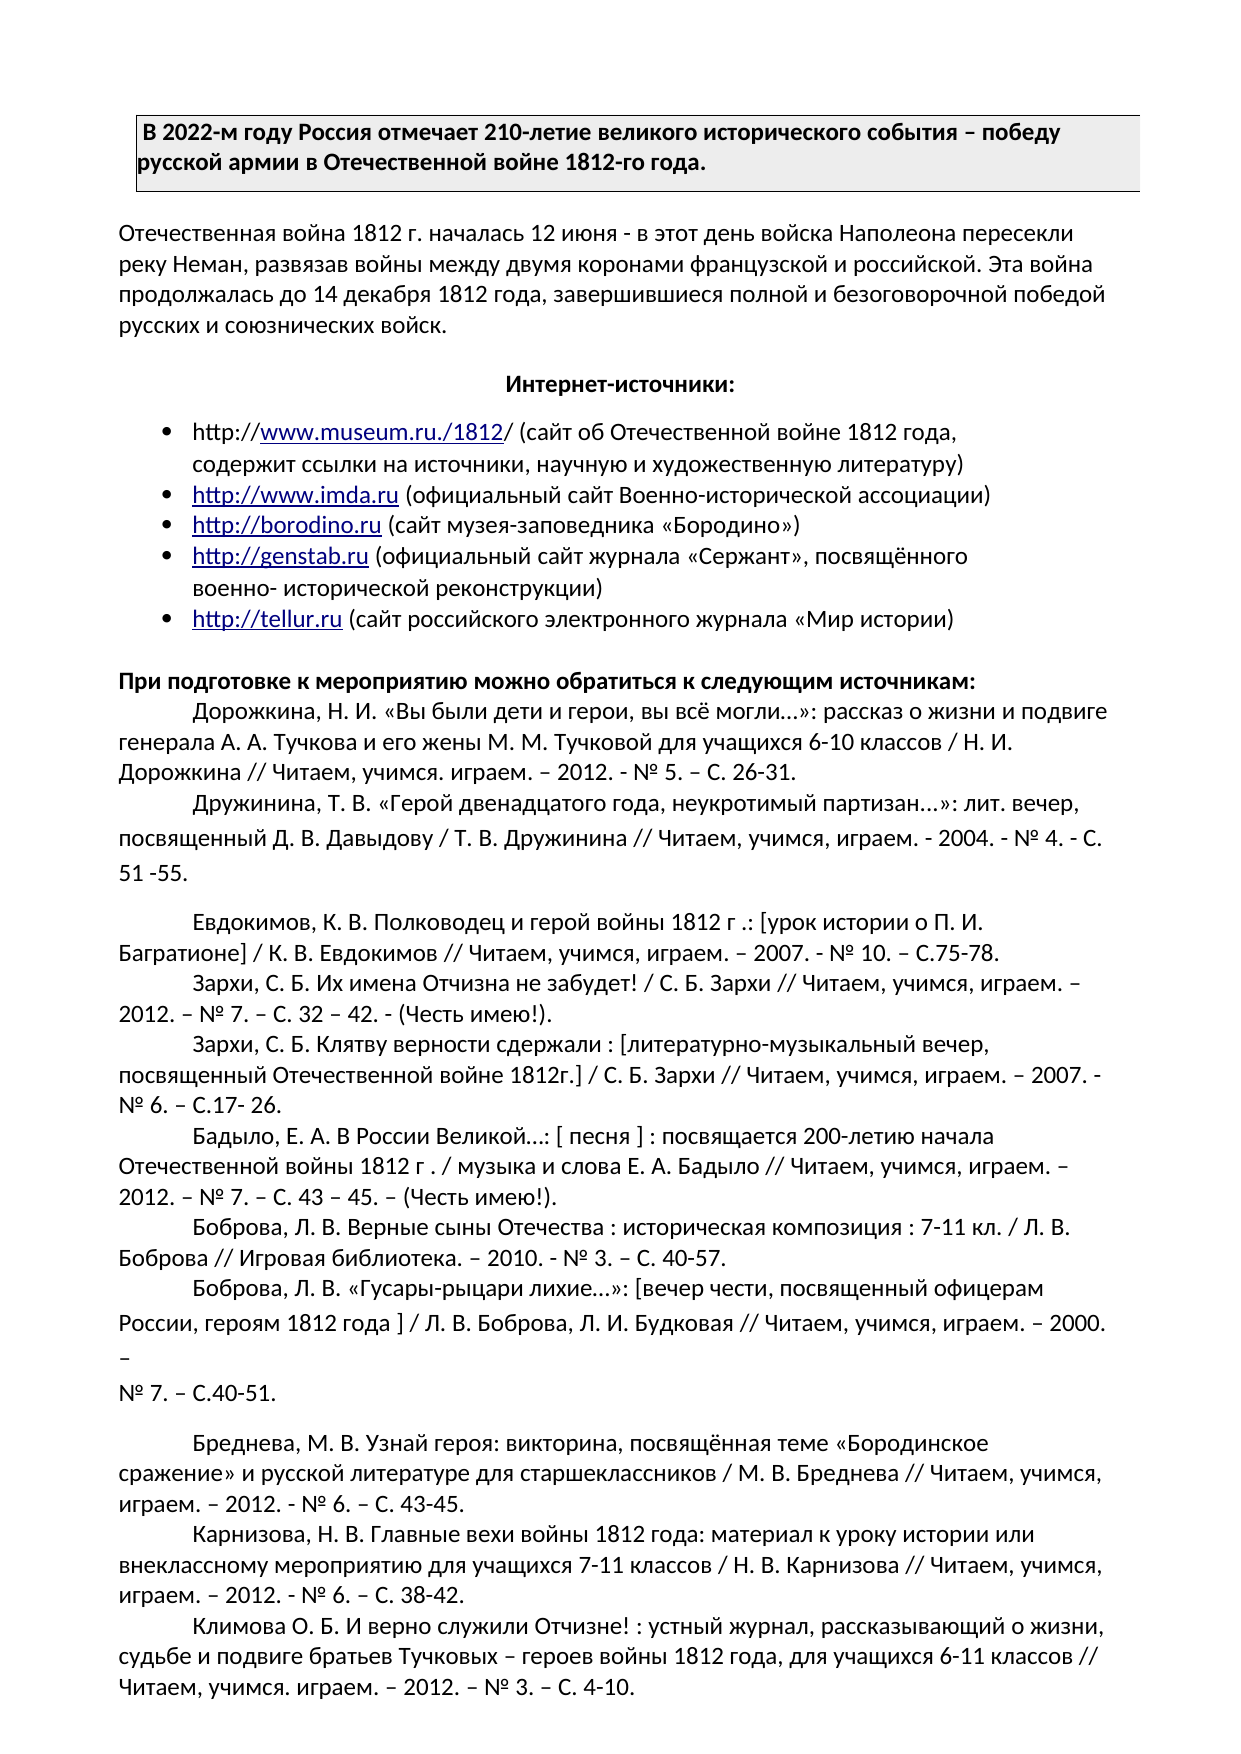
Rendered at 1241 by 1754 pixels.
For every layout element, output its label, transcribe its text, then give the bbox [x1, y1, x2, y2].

subtitle При подготовке к мероприятию можно обратиться к следующим источникам: [118, 665, 1134, 695]
list http://genstab.ru (официальный сайт журнала «Сержант», посвящённого военно- исторической реконструкции) [162, 540, 1056, 603]
text Бреднева, М. В. Узнай героя: викторина, посвящённая теме «Бородинское сражение» и русской литературе для старшеклассников / М. В. Бреднева // Читаем, учимся, играем. – 2012. - № 6. – С. 43-45. [118, 1427, 1111, 1518]
text № 7. – С.40-51. [118, 1377, 1134, 1408]
text Зархи, С. Б. Их имена Отчизна не забудет! / С. Б. Зархи // Читаем, учимся, играем. – 2012. – № 7. – С. 32 – 42. - (Честь имею!). [118, 967, 1119, 1028]
text Боброва, Л. В. Верные сыны Отечества : историческая композиция : 7-11 кл. / Л. В. Боброва // Игровая библиотека. – 2010. - № 3. – С. 40-57. [118, 1211, 1111, 1272]
text Бадыло, Е. А. В России Великой…: [ песня ] : посвящается 200-летию начала Отечественной войны 1812 г . / музыка и слова Е. А. Бадыло // Читаем, учимся, играем. – 2012. – № 7. – С. 43 – 45. – (Честь имею!). [118, 1120, 1111, 1211]
text Карнизова, Н. В. Главные вехи войны 1812 года: материал к уроку истории или внеклассному мероприятию для учащихся 7-11 классов / Н. В. Карнизова // Читаем, учимся, играем. – 2012. - № 6. – С. 38-42. [118, 1518, 1119, 1610]
text Дружинина, Т. В. «Герой двенадцатого года, неукротимый партизан...»: лит. вечер, посвященный Д. В. Давыдову / Т. В. Дружинина // Читаем, учимся, играем. - 2004. - № 4. - С. 51 -55. [118, 787, 1119, 887]
text Дорожкина, Н. И. «Вы были дети и герои, вы всё могли…»: рассказ о жизни и подвиге генерала А. А. Тучкова и его жены М. М. Тучковой для учащихся 6-10 классов / Н. И. Дорожкина // Читаем, учимся. играем. – 2012. - № 5. – С. 26-31. [118, 695, 1111, 787]
text Климова О. Б. И верно служили Отчизне! : устный журнал, рассказывающий о жизни, судьбе и подвиге братьев Тучковых – героев войны 1812 года, для учащихся 6-11 классов // Читаем, учимся. играем. – 2012. – № 3. – С. 4-10. [118, 1610, 1111, 1701]
list http://www.museum.ru./1812/ (сайт об Отечественной войне 1812 года, содержит ссылки на источники, научную и художественную литературу) [162, 416, 1062, 479]
list http://tellur.ru (сайт российского электронного журнала «Мир истории) [162, 604, 1134, 633]
text Боброва, Л. В. «Гусары-рыцари лихие…»: [вечер чести, посвященный офицерам России, героям 1812 года ] / Л. В. Боброва, Л. И. Будковая // Читаем, учимся, играем. – 2000. – [118, 1272, 1122, 1373]
list http://borodino.ru (сайт музея-заповедника «Бородино») [162, 509, 1134, 540]
list http://www.imda.ru (официальный сайт Военно-исторической ассоциации) [162, 480, 1134, 509]
subtitle Интернет-источники: [249, 368, 992, 399]
text Евдокимов, К. В. Полководец и герой войны 1812 г .: [урок истории о П. И. Багратионе] / К. В. Евдокимов // Читаем, учимся, играем. – 2007. - № 10. – С.75-78. [118, 906, 1086, 967]
text № 6. – С.17- 26. [118, 1089, 1134, 1120]
text Отечественная война 1812 г. началась 12 июня - в этот день войска Наполеона пересекли реку Неман, развязав войны между двумя коронами французской и российской. Эта война продолжалась до 14 декабря 1812 года, завершившиеся полной и безоговорочной победой русских и союзнических войск. [118, 217, 1111, 339]
text Зархи, С. Б. Клятву верности сдержали : [литературно-музыкальный вечер, посвященный Отечественной войне 1812г.] / С. Б. Зархи // Читаем, учимся, играем. – 2007. - [118, 1028, 1111, 1089]
